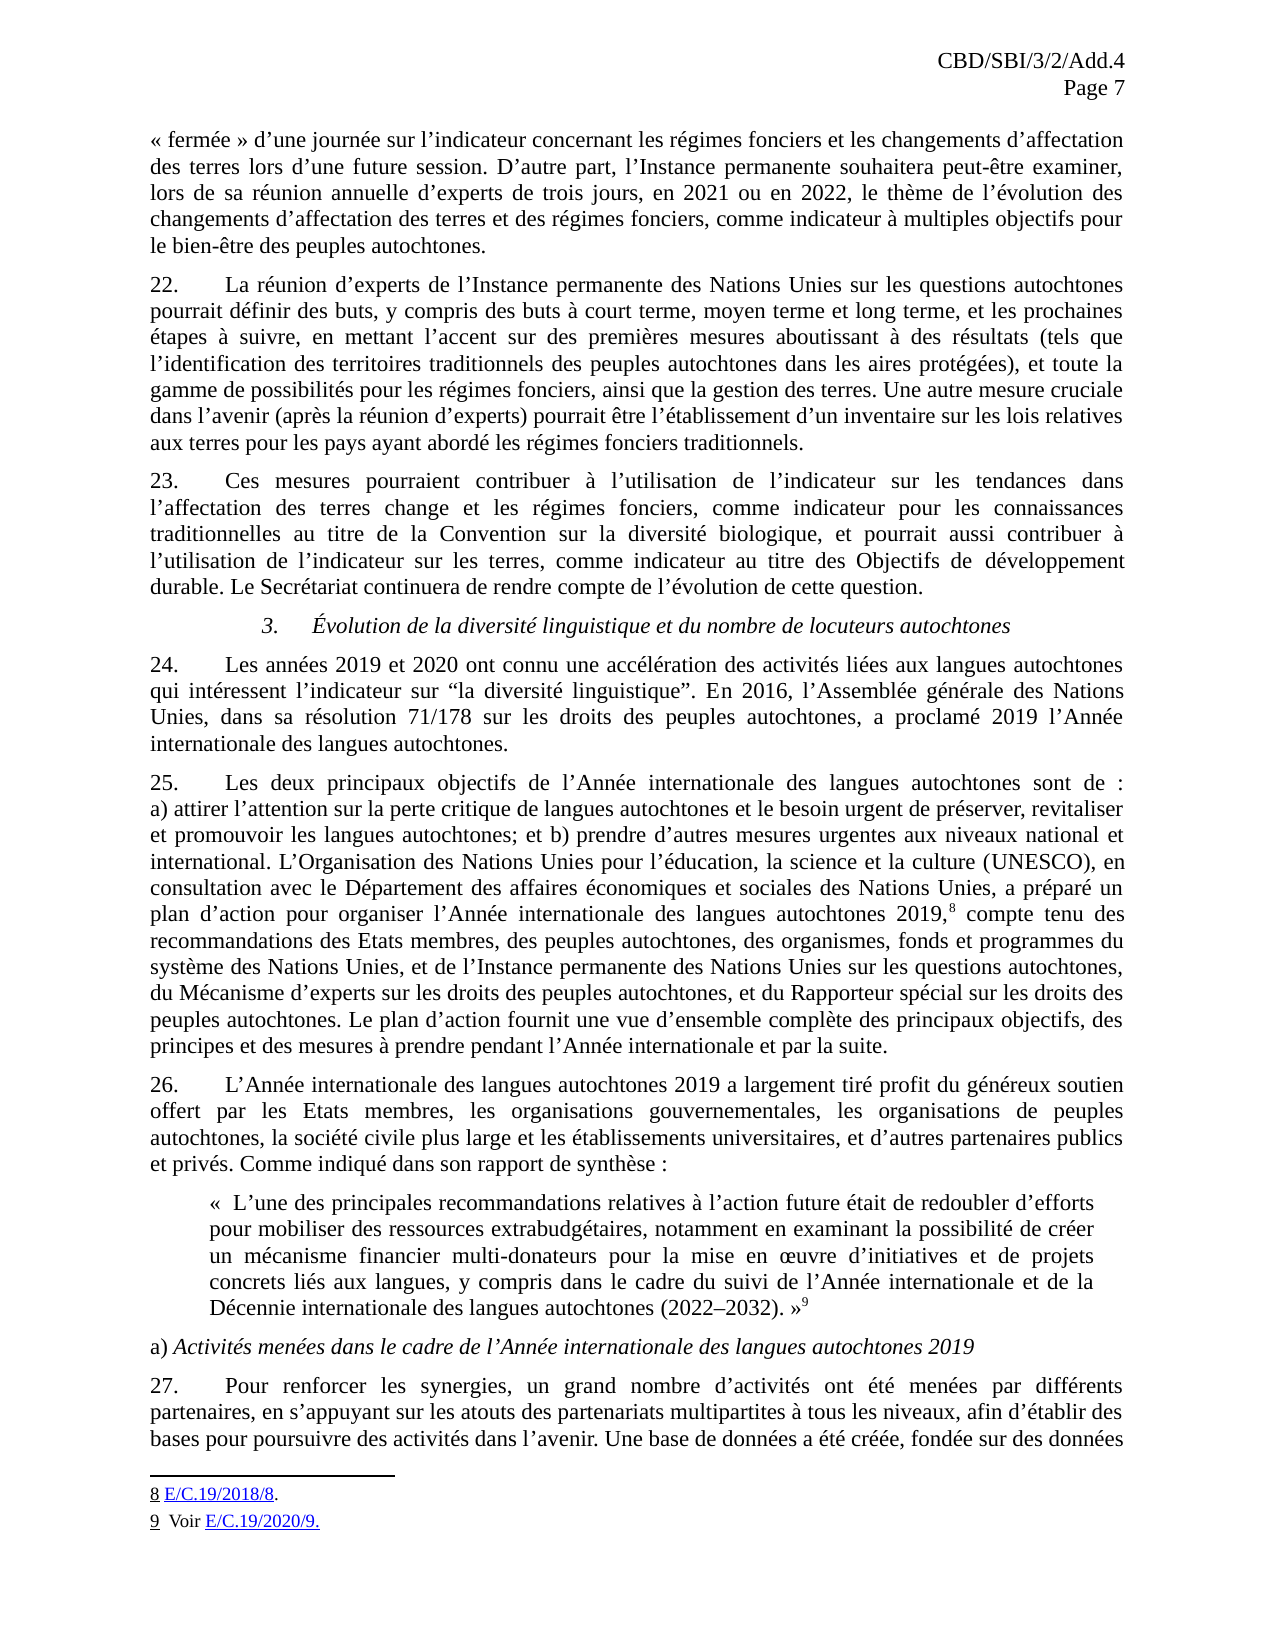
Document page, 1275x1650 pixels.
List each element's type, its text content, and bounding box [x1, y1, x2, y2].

list Les deux principaux objectifs de l’Année internationale des langues autochtones sont de : a) attirer l’attention sur la perte critique de langues autochtones et le besoin urgent de préserver, revitaliser et promouvoir les langues autochtones; et b) prendre d’autres mesures urgentes aux niveaux national et international. L’Organisation des Nations Unies pour l’éducation, la science et la culture (UNESCO), en consultation avec le Département des affaires économiques et sociales des Nations Unies, a préparé un plan d’action pour organiser l’Année internationale des langues autochtones 2019, compte tenu des recommandations des Etats membres, des peuples autochtones, des organismes, fonds et programmes du système des Nations Unies, et de l’Instance permanente des Nations Unies sur les questions autochtones, du Mécanisme d’experts sur les droits des peuples autochtones, et du Rapporteur spécial sur les droits des peuples autochtones. Le plan d’action fournit une vue d’ensemble complète des principaux objectifs, des principes et des mesures à prendre pendant l’Année internationale et par la suite. [150, 769, 1125, 1058]
list Ces mesures pourraient contribuer à l’utilisation de l’indicateur sur les tendances dans l’affectation des terres change et les régimes fonciers, comme indicateur pour les connaissances traditionnelles au titre de la Convention sur la diversité biologique, et pourrait aussi contribuer à l’utilisation de l’indicateur sur les terres, comme indicateur au titre des Objectifs de développement durable. Le Secrétariat continuera de rendre compte de l’évolution de cette question. [150, 468, 1125, 599]
list La réunion d’experts de l’Instance permanente des Nations Unies sur les questions autochtones pourrait définir des buts, y compris des buts à court terme, moyen terme et long terme, et les prochaines étapes à suivre, en mettant l’accent sur des premières mesures aboutissant à des résultats (tels que l’identification des territoires traditionnels des peuples autochtones dans les aires protégées), et toute la gamme de possibilités pour les régimes fonciers, ainsi que la gestion des terres. Une autre mesure cruciale dans l’avenir (après la réunion d’experts) pourrait être l’établissement d’un inventaire sur les lois relatives aux terres pour les pays ayant abordé les régimes fonciers traditionnels. [150, 271, 1125, 455]
text 3. Évolution de la diversité linguistique et du nombre de locuteurs autochtones [150, 612, 1125, 638]
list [150, 126, 1125, 258]
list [150, 1372, 1125, 1451]
text « L’une des principales recommandations relatives à l’action future était de redoubler d’efforts pour mobiliser des ressources extrabudgétaires, notamment en examinant la possibilité de créer un mécanisme financier multi-donateurs pour la mise en œuvre d’initiatives et de projets concrets liés aux langues, y compris dans le cadre du suivi de l’Année internationale et de la Décennie internationale des langues autochtones (2022–2032). » [209, 1189, 1095, 1321]
list L’Année internationale des langues autochtones 2019 a largement tiré profit du généreux soutien offert par les Etats membres, les organisations gouvernementales, les organisations de peuples autochtones, la société civile plus large et les établissements universitaires, et d’autres partenaires publics et privés. Comme indiqué dans son rapport de synthèse : [150, 1071, 1125, 1176]
text a) Activités menées dans le cadre de l’Année internationale des langues autochtones 2019 [150, 1333, 1125, 1359]
list Les années 2019 et 2020 ont connu une accélération des activités liées aux langues autochtones qui intéressent l’indicateur sur “la diversité linguistique”. En 2016, l’Assemblée générale des Nations Unies, dans sa résolution 71/178 sur les droits des peuples autochtones, a proclamé 2019 l’Année internationale des langues autochtones. [150, 651, 1125, 756]
